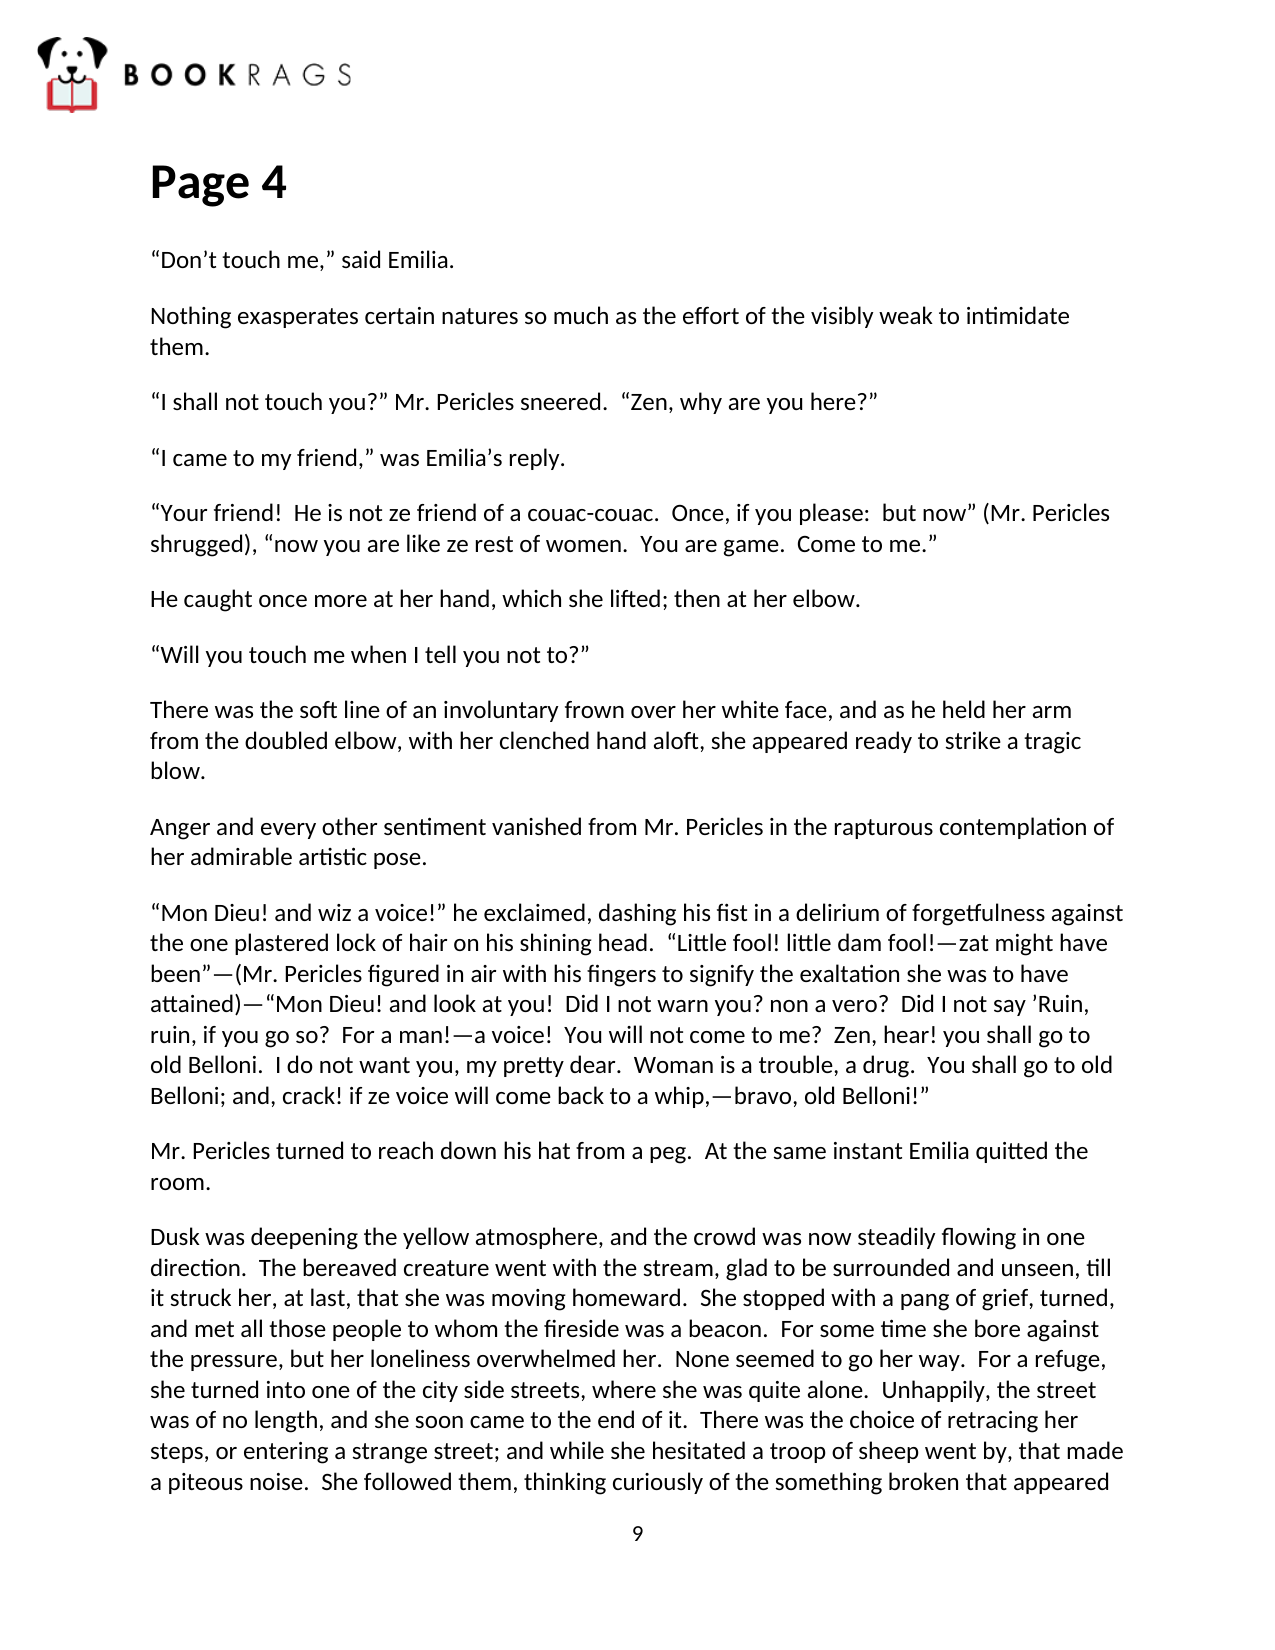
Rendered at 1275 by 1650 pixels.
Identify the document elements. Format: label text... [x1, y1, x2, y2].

text “I came to my friend,” was Emilia’s reply. [150, 442, 1125, 472]
text “I shall not touch you?” Mr. Pericles sneered. “Zen, why are you here?” [150, 386, 1125, 417]
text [150, 1222, 1125, 1496]
text Mr. Pericles turned to reach down his hat from a peg. At the same instant Emilia quitted the room. [150, 1136, 1125, 1197]
text He caught once more at her hand, which she lifted; then at her elbow. [150, 583, 1125, 614]
text Page 4 [150, 150, 1125, 211]
text Anger and every other sentiment vanished from Mr. Pericles in the rapturous contemplation of her admirable artistic pose. [150, 811, 1125, 872]
text Nothing exasperates certain natures so much as the effort of the visibly weak to intimidate them. [150, 300, 1125, 361]
text “Don’t touch me,” said Emilia. [150, 244, 1125, 275]
text “Will you touch me when I tell you not to?” [150, 639, 1125, 669]
picture [37, 37, 351, 113]
text “Mon Dieu! and wiz a voice!” he exclaimed, dashing his fist in a delirium of forgetfulness against the one plastered lock of hair on his shining head. “Little fool! little dam fool!—­zat might have been”—­(Mr. Pericles figured in air with his fingers to signify the exaltation she was to have attained)—­“Mon Dieu! and look at you! Did I not warn you? non a vero? Did I not say ’Ruin, ruin, if you go so? For a man!—­a voice! You will not come to me? Zen, hear! you shall go to old Belloni. I do not want you, my pretty dear. Woman is a trouble, a drug. You shall go to old Belloni; and, crack! if ze voice will come back to a whip,—­bravo, old Belloni!” [150, 897, 1125, 1111]
text “Your friend! He is not ze friend of a couac-couac. Once, if you please: but now” (Mr. Pericles shrugged), “now you are like ze rest of women. You are game. Come to me.” [150, 497, 1125, 558]
text There was the soft line of an involuntary frown over her white face, and as he held her arm from the doubled elbow, with her clenched hand aloft, she appeared ready to strike a tragic blow. [150, 694, 1125, 786]
